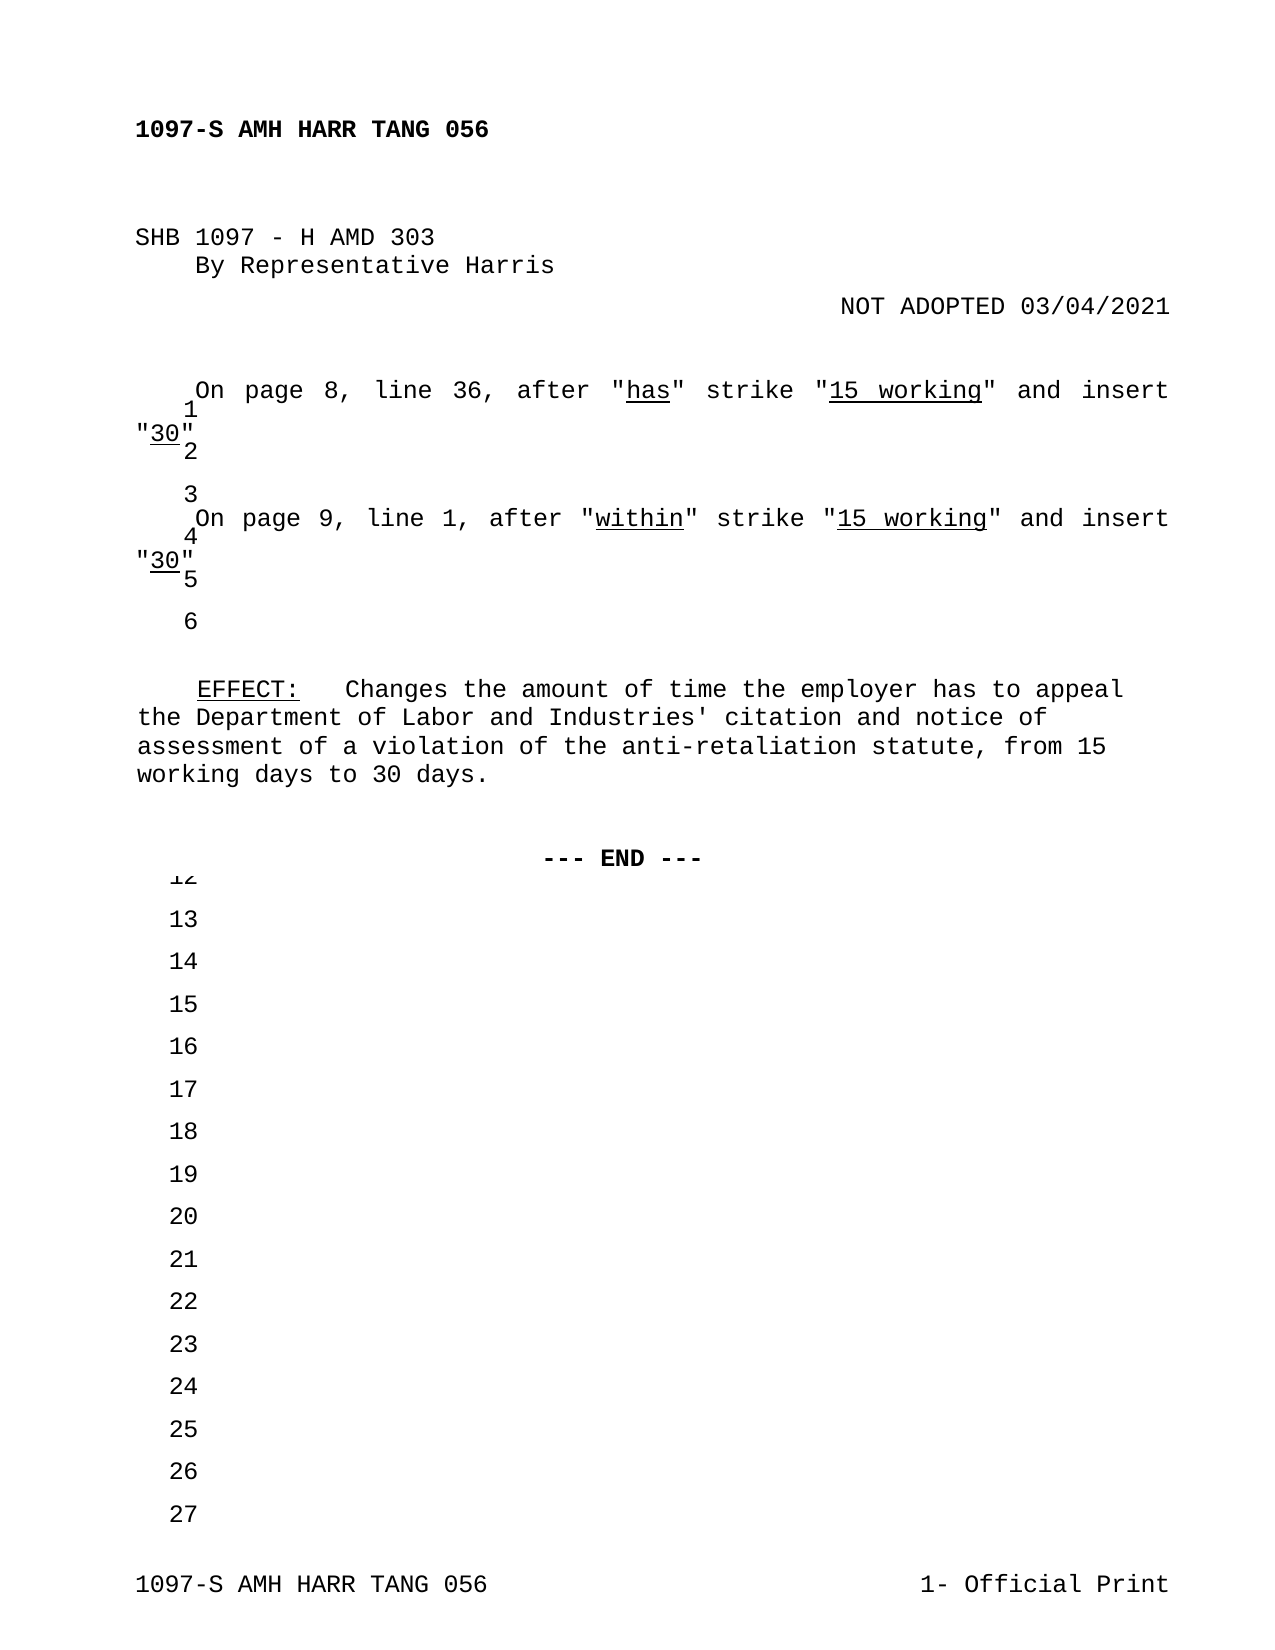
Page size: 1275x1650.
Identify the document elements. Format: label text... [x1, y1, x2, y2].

text - [135, 224, 1170, 252]
text On page 9, line 1, after "within" strike "15 working" and insert "30" [135, 492, 1170, 577]
text --- END --- [75, 832, 1170, 875]
text On page 8, line 36, after "has" strike "15 working" and insert "30" [135, 365, 1170, 450]
